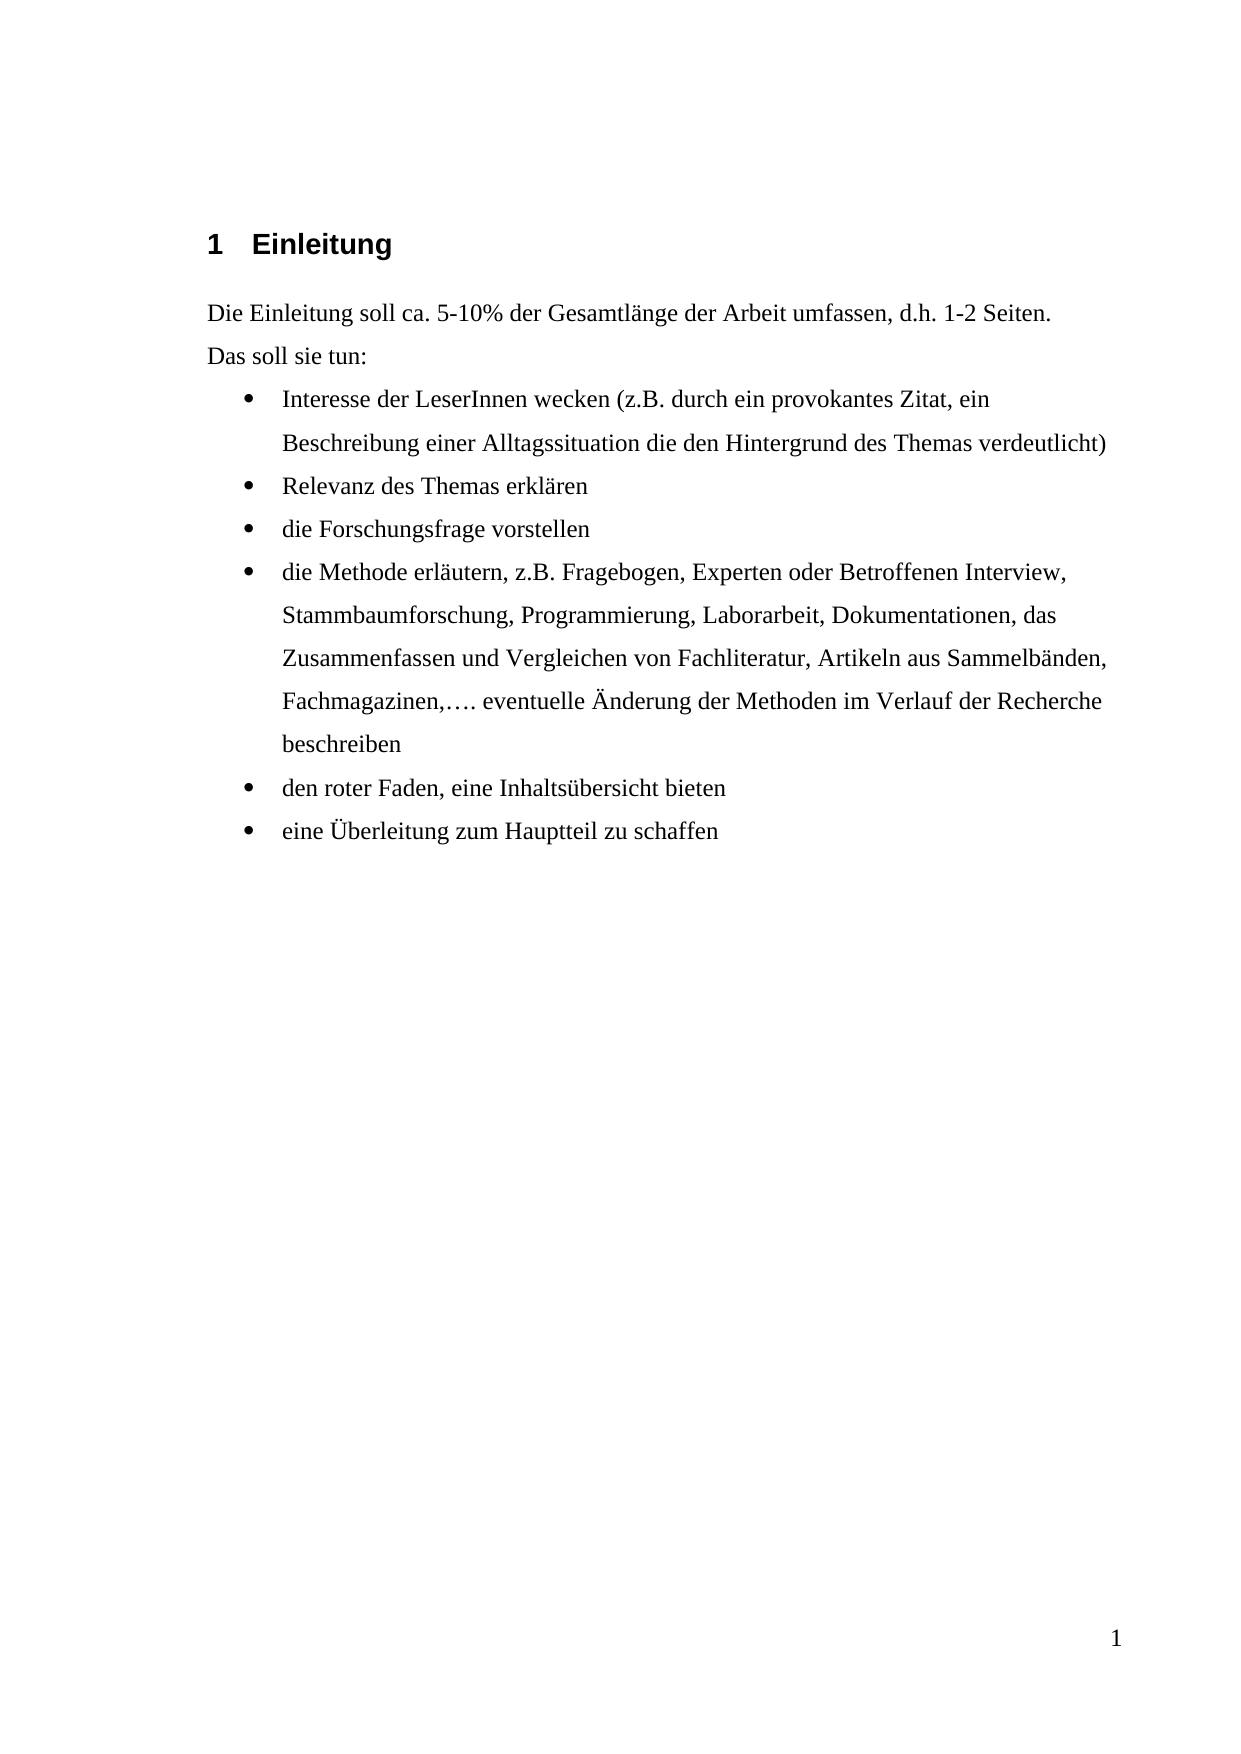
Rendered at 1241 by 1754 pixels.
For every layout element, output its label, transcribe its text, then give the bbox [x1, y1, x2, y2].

list Relevanz des Themas erklären [244, 471, 1122, 499]
list eine Überleitung zum Hauptteil zu schaffen [244, 816, 1122, 844]
subtitle Einleitung [207, 227, 1122, 261]
text Das soll sie tun: [207, 341, 1122, 370]
list die Methode erläutern, z.B. Fragebogen, Experten oder Betroffenen Interview, Stammbaumforschung, Programmierung, Laborarbeit, Dokumentationen, das Zusammenfassen und Vergleichen von Fachliteratur, Artikeln aus Sammelbänden, Fachmagazinen,…. eventuelle Änderung der Methoden im Verlauf der Recherche beschreiben [244, 557, 1122, 758]
text Die Einleitung soll ca. 5-10% der Gesamtlänge der Arbeit umfassen, d.h. 1-2 Seiten. [207, 298, 1122, 327]
list die Forschungsfrage vorstellen [244, 514, 1122, 543]
list Interesse der LeserInnen wecken (z.B. durch ein provokantes Zitat, ein Beschreibung einer Alltagssituation die den Hintergrund des Themas verdeutlicht) [244, 384, 1122, 456]
list den roter Faden, eine Inhaltsübersicht bieten [244, 773, 1122, 801]
